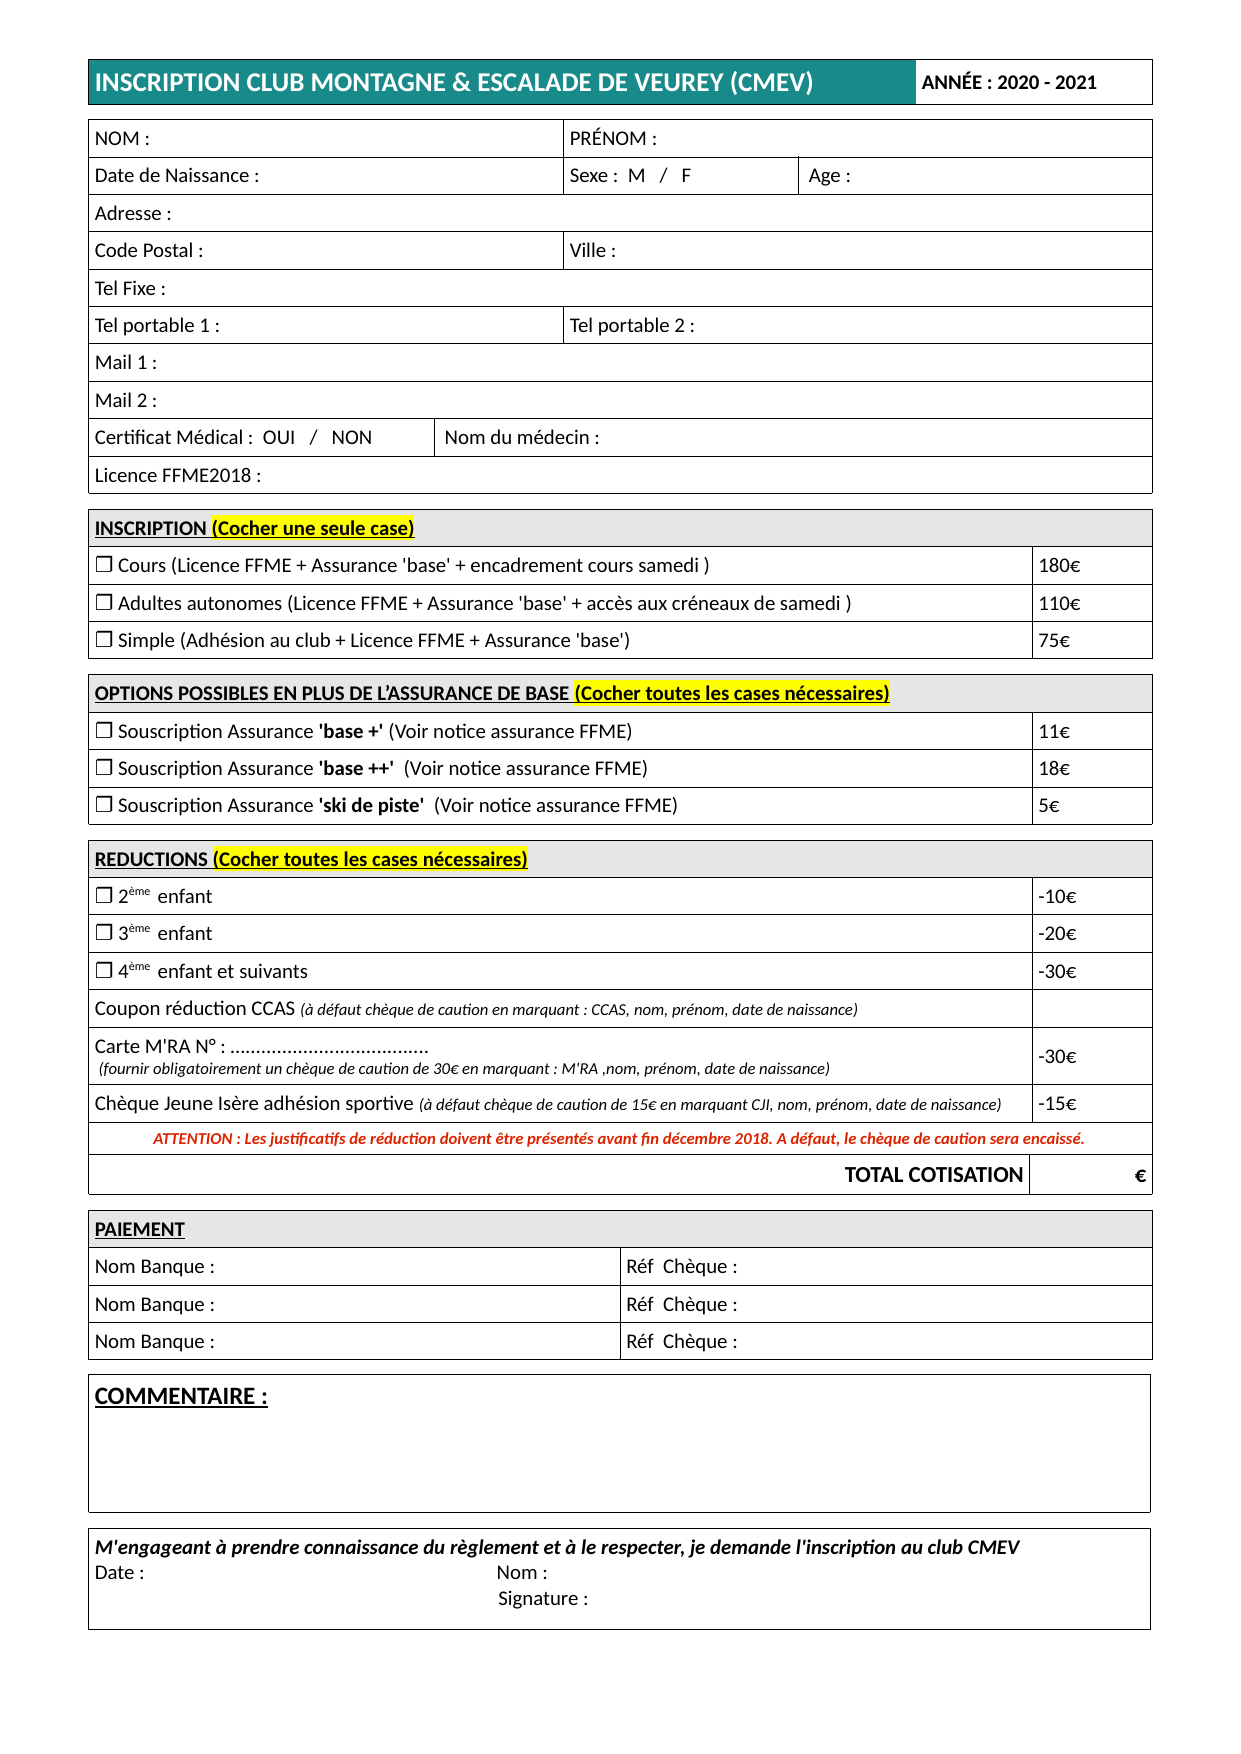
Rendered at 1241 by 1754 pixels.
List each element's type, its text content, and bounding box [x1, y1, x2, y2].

table_cell Tel portable 2 : [564, 307, 1152, 343]
table_cell -10€ [1033, 878, 1152, 914]
table_cell ❐ 2ème enfant [89, 878, 1032, 914]
table_cell Code Postal : [89, 232, 563, 268]
table_cell € [1030, 1155, 1152, 1194]
table_cell -30€ [1033, 953, 1152, 989]
table_cell Mail 1 : [89, 344, 1152, 381]
table_cell 75€ [1033, 622, 1152, 658]
table_cell 180€ [1033, 547, 1152, 583]
table_cell Coupon réduction CCAS (à défaut chèque de caution en marquant : CCAS, nom, prénom, date de naissance) [89, 990, 1032, 1027]
table_cell 11€ [1033, 713, 1152, 749]
table_cell 110€ [1033, 585, 1152, 621]
table_cell -30€ [1033, 1028, 1152, 1084]
table_header INSCRIPTION (Cocher une seule case) [89, 510, 1152, 546]
table_header PRÉNOM : [564, 120, 1152, 156]
table_cell Ville : [564, 232, 1152, 268]
table_cell -20€ [1033, 915, 1152, 952]
table_cell Sexe : M / F [564, 158, 798, 194]
table_header COMMENTAIRE : [89, 1375, 1150, 1512]
table_cell Nom du médecin : [435, 419, 1152, 456]
table_cell ❐ Souscription Assurance 'base +' (Voir notice assurance FFME) [89, 713, 1032, 749]
table_cell ❐ Souscription Assurance 'base ++' (Voir notice assurance FFME) [89, 750, 1032, 786]
table_cell Nom Banque : [89, 1286, 620, 1322]
table_cell Réf Chèque : [621, 1248, 1152, 1284]
table_cell Nom Banque : [89, 1323, 620, 1359]
table_cell 18€ [1033, 750, 1152, 786]
table_cell ATTENTION : Les justificatifs de réduction doivent être présentés avant fin décembre 2018. A défaut, le chèque de caution sera encaissé. [89, 1123, 1152, 1154]
table_header PAIEMENT [89, 1211, 1152, 1247]
table_cell Tel portable 1 : [89, 307, 563, 343]
table_cell ❐ Souscription Assurance 'ski de piste' (Voir notice assurance FFME) [89, 788, 1032, 824]
table_cell Carte M'RA N° : …................................... (fournir obligatoirement un chèque de caution de 30€ en marquant : M'RA ,nom, prénom, date de naissance) [89, 1028, 1032, 1084]
table_cell Réf Chèque : [621, 1323, 1152, 1359]
table_header REDUCTIONS (Cocher toutes les cases nécessaires) [89, 841, 1152, 877]
table_cell Chèque Jeune Isère adhésion sportive (à défaut chèque de caution de 15€ en marquant CJI, nom, prénom, date de naissance) [89, 1085, 1032, 1122]
table_header ANNÉE : 2020 - 2021 [916, 60, 1152, 104]
table_cell ❐ Simple (Adhésion au club + Licence FFME + Assurance 'base') [89, 622, 1032, 658]
table_header NOM : [89, 120, 563, 156]
table_header M'engageant à prendre connaissance du règlement et à le respecter, je demande l'inscription au club CMEV Date : Nom : Signature : [89, 1529, 1150, 1629]
table_cell Mail 2 : [89, 382, 1152, 418]
table_cell 5€ [1033, 788, 1152, 824]
table_cell Date de Naissance : [89, 158, 563, 194]
table_cell Réf Chèque : [621, 1286, 1152, 1322]
table_cell ❐ Adultes autonomes (Licence FFME + Assurance 'base' + accès aux créneaux de samedi ) [89, 585, 1032, 621]
table_cell Licence FFME2018 : [89, 457, 1152, 493]
table_header OPTIONS POSSIBLES EN PLUS DE L’ASSURANCE DE BASE (Cocher toutes les cases nécessaires) [89, 675, 1152, 712]
table_cell Certificat Médical : OUI / NON [89, 419, 434, 456]
table_cell Age : [799, 158, 1152, 194]
table_cell -15€ [1033, 1085, 1152, 1122]
table_cell Adresse : [89, 195, 1152, 231]
table_cell [1033, 990, 1152, 1027]
table_cell Tel Fixe : [89, 270, 1152, 306]
table_cell TOTAL COTISATION [89, 1155, 1029, 1194]
table_cell Nom Banque : [89, 1248, 620, 1284]
table_header INSCRIPTION CLUB MONTAGNE & ESCALADE DE VEUREY (CMEV) [89, 60, 916, 104]
table_cell ❐ Cours (Licence FFME + Assurance 'base' + encadrement cours samedi ) [89, 547, 1032, 583]
table_cell ❐ 3ème enfant [89, 915, 1032, 952]
table_cell ❐ 4ème enfant et suivants [89, 953, 1032, 989]
